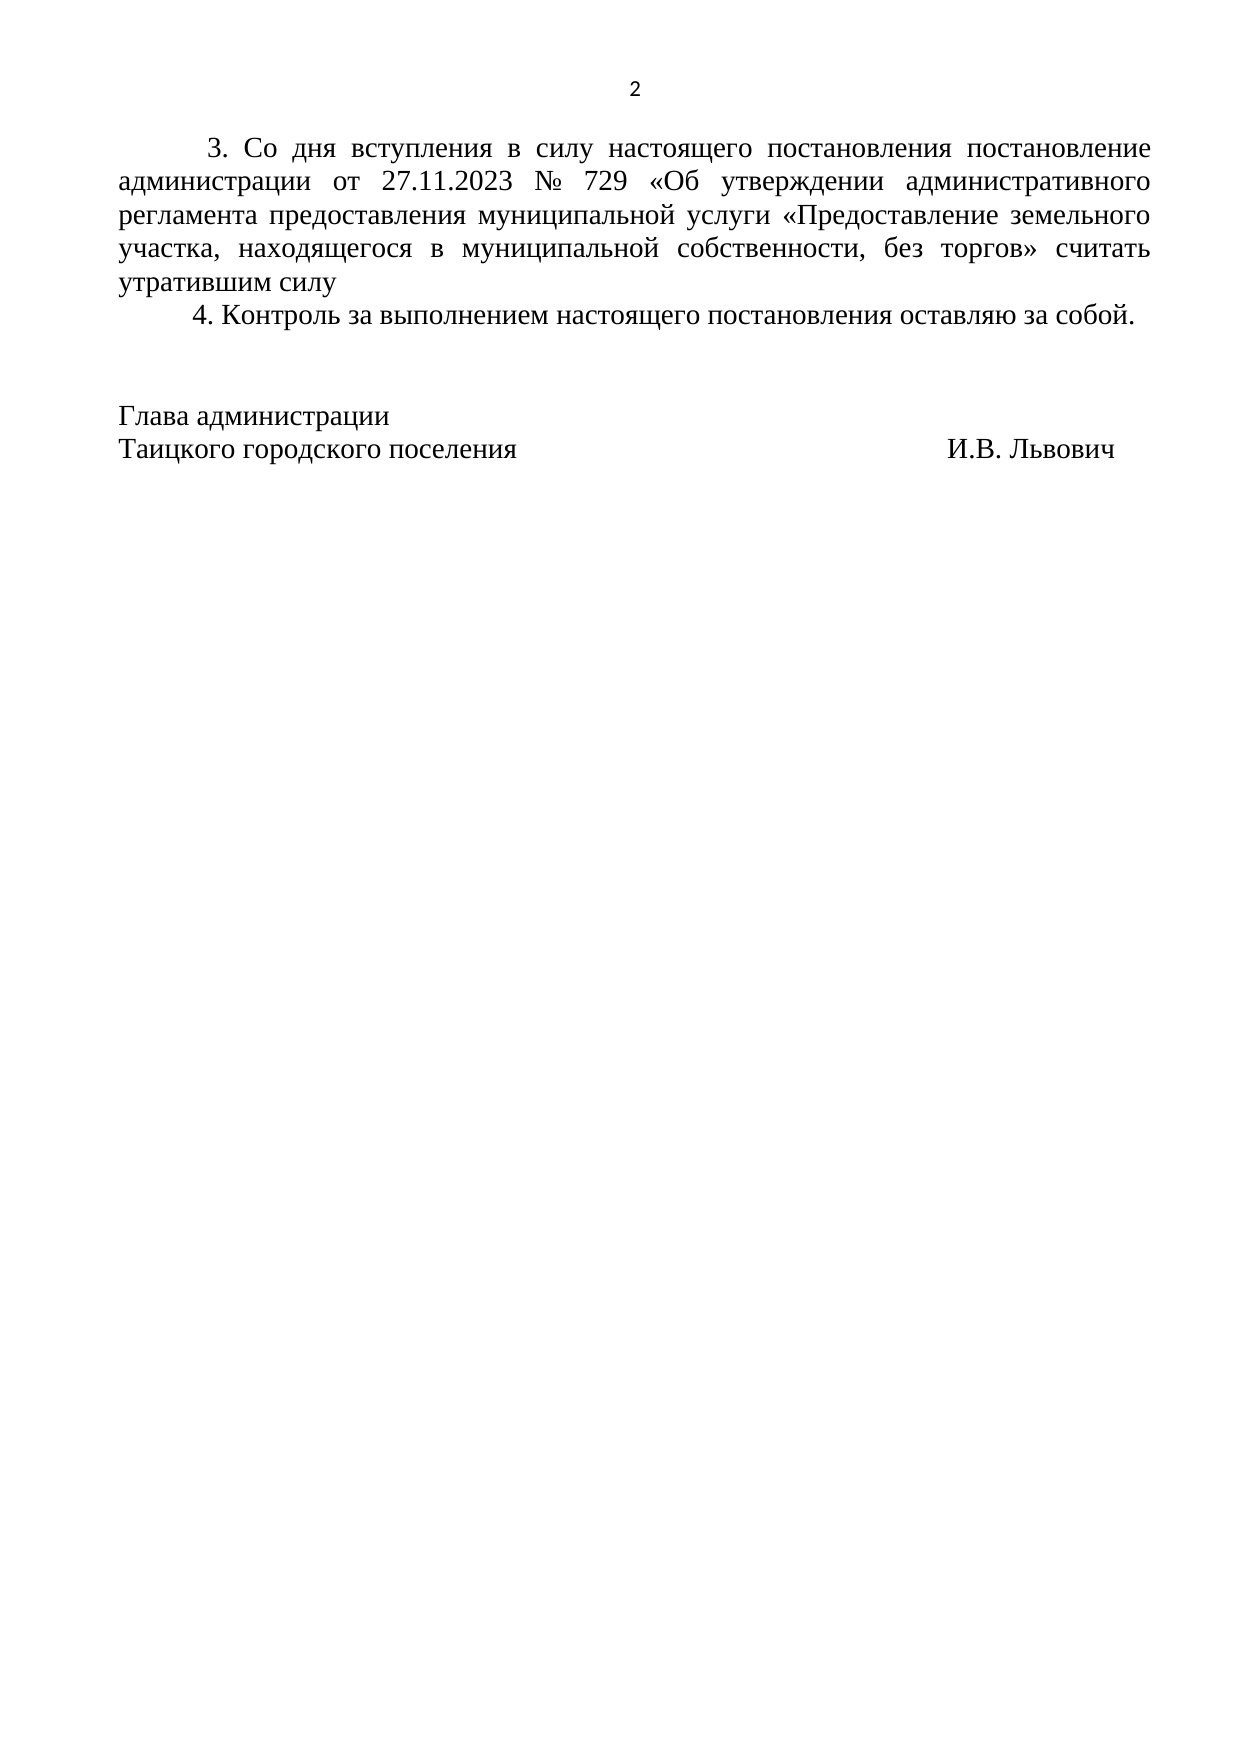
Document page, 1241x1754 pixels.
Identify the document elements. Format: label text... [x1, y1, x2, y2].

title 3. Со дня вступления в силу настоящего постановления постановление администрации от 27.11.2023 № 729 «Об утверждении административного регламента предоставления муниципальной услуги «Предоставление земельного участка, находящегося в муниципальной собственности, без торгов» считать утратившим силу [118, 130, 1152, 297]
text 4. Контроль за выполнением настоящего постановления оставляю за собой. [118, 297, 1152, 331]
text Таицкого городского поселения И.В. Львович [118, 432, 1152, 465]
text Глава администрации [118, 398, 1152, 432]
